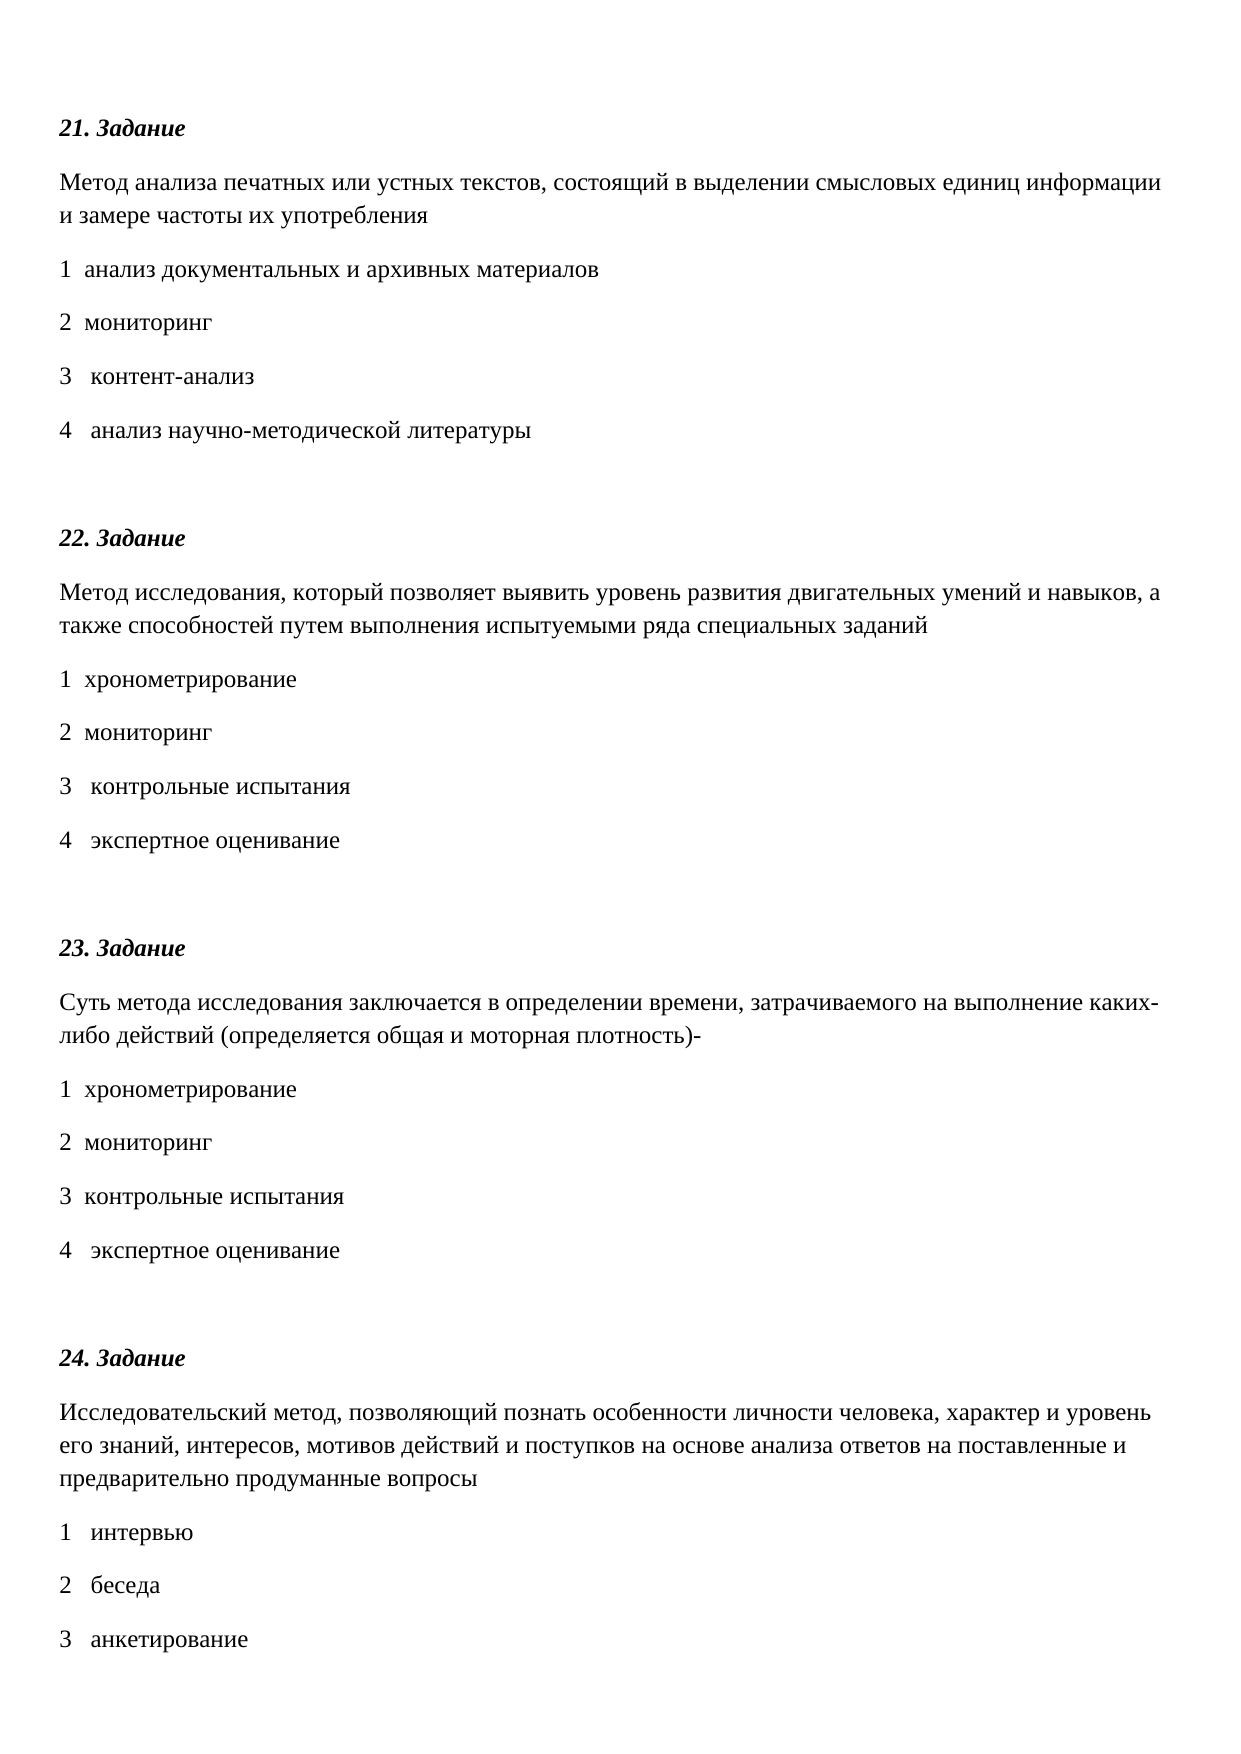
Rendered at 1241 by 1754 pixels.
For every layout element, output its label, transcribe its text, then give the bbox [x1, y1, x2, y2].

text 21. Задание [59, 113, 1181, 142]
text 2 беседа [59, 1571, 1181, 1599]
text Исследовательский метод, позволяющий познать особенности личности человека, характер и уровень его знаний, интересов, мотивов действий и поступков на основе анализа ответов на поставленные и предварительно продуманные вопросы [59, 1397, 1181, 1492]
text Метод анализа печатных или устных текстов, состоящий в выделении смысловых единиц информации и замере частоты их употребления [59, 167, 1181, 228]
text 4 анализ научно-методической литературы [59, 415, 1181, 444]
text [59, 254, 1181, 282]
text 4 экспертное оценивание [59, 825, 1181, 854]
text 3 анкетирование [59, 1624, 1181, 1653]
text 24. Задание [59, 1343, 1181, 1372]
text 1 хронометрирование [59, 664, 1181, 692]
text 4 экспертное оценивание [59, 1235, 1181, 1264]
text 3 контент-анализ [59, 361, 1181, 390]
text 2 мониторинг [59, 1127, 1181, 1156]
text 1 интервью [59, 1517, 1181, 1545]
text 2 мониторинг [59, 307, 1181, 336]
text 2 мониторинг [59, 717, 1181, 746]
text 1 хронометрирование [59, 1074, 1181, 1102]
text 3 контрольные испытания [59, 771, 1181, 800]
text Суть метода исследования заключается в определении времени, затрачиваемого на выполнение каких-либо действий (определяется общая и моторная плотность)- [59, 987, 1181, 1048]
text 23. Задание [59, 933, 1181, 962]
text Метод исследования, который позволяет выявить уровень развития двигательных умений и навыков, а также способностей путем выполнения испытуемыми ряда специальных заданий [59, 577, 1181, 638]
text 22. Задание [59, 523, 1181, 552]
text 3 контрольные испытания [59, 1181, 1181, 1210]
